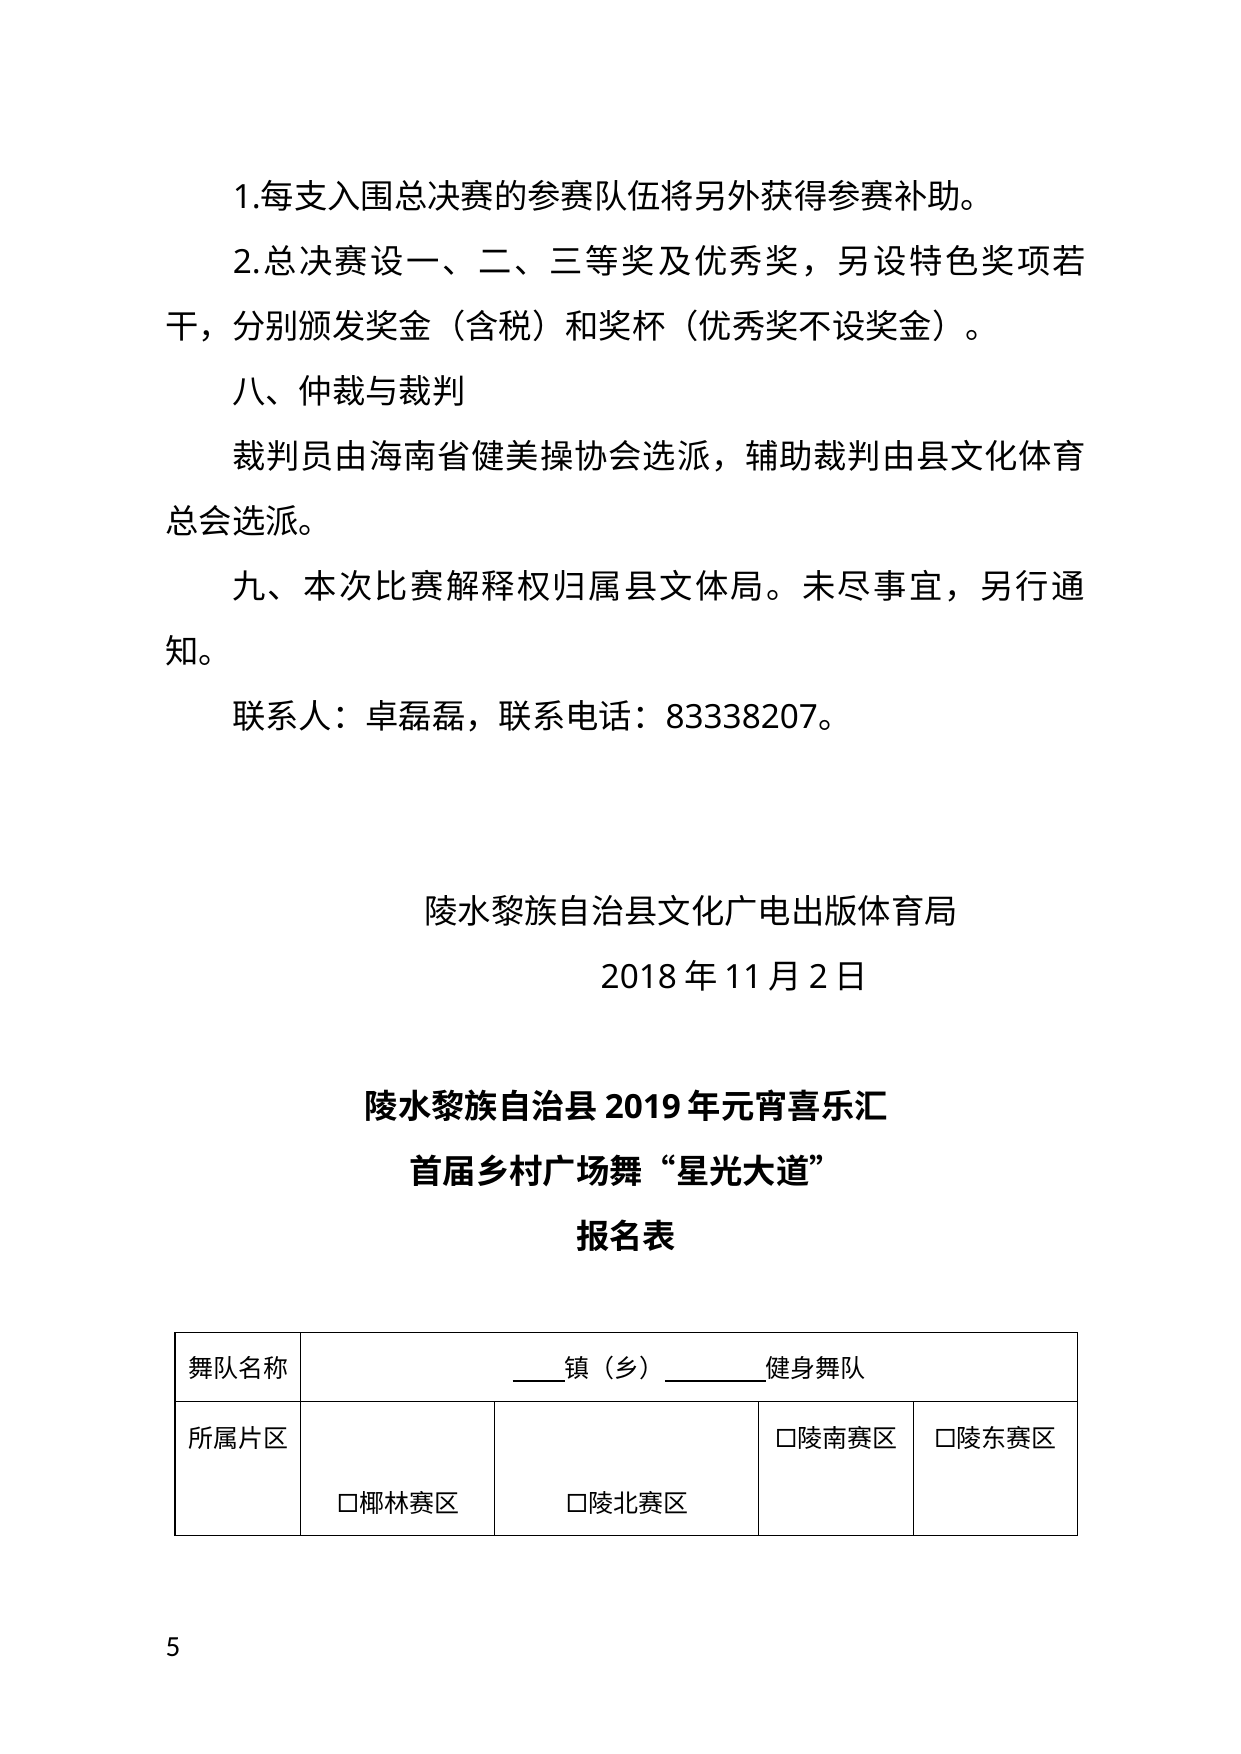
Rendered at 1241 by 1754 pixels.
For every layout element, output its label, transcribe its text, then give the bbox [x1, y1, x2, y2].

text 报名表 [165, 1202, 1087, 1267]
text 首届乡村广场舞“星光大道” [165, 1137, 1087, 1202]
table_cell 陵北赛区 [495, 1402, 758, 1535]
text 八、仲裁与裁判 [165, 357, 1087, 422]
table_cell 所属片区 [176, 1402, 300, 1535]
text 陵水黎族自治县文化广电出版体育局 [165, 877, 1087, 942]
table_cell 陵东赛区 [914, 1402, 1077, 1535]
table_header 镇（乡） 健身舞队 [301, 1333, 1077, 1401]
text 联系人：卓磊磊，联系电话：83338207。 [165, 682, 1087, 747]
text 陵水黎族自治县2019年元宵喜乐汇 [165, 1072, 1087, 1137]
text 1.每支入围总决赛的参赛队伍将另外获得参赛补助。 [165, 162, 1087, 227]
text 裁判员由海南省健美操协会选派，辅助裁判由县文化体育总会选派。 [165, 422, 1087, 552]
table_cell 椰林赛区 [301, 1402, 494, 1535]
table_header 舞队名称 [176, 1333, 300, 1401]
text 2018年11月2日 [165, 942, 1087, 1007]
text 九、本次比赛解释权归属县文体局。未尽事宜，另行通知。 [165, 552, 1087, 682]
text 2.总决赛设一、二、三等奖及优秀奖，另设特色奖项若干，分别颁发奖金（含税）和奖杯（优秀奖不设奖金）。 [165, 227, 1087, 357]
table_cell 陵南赛区 [759, 1402, 913, 1535]
